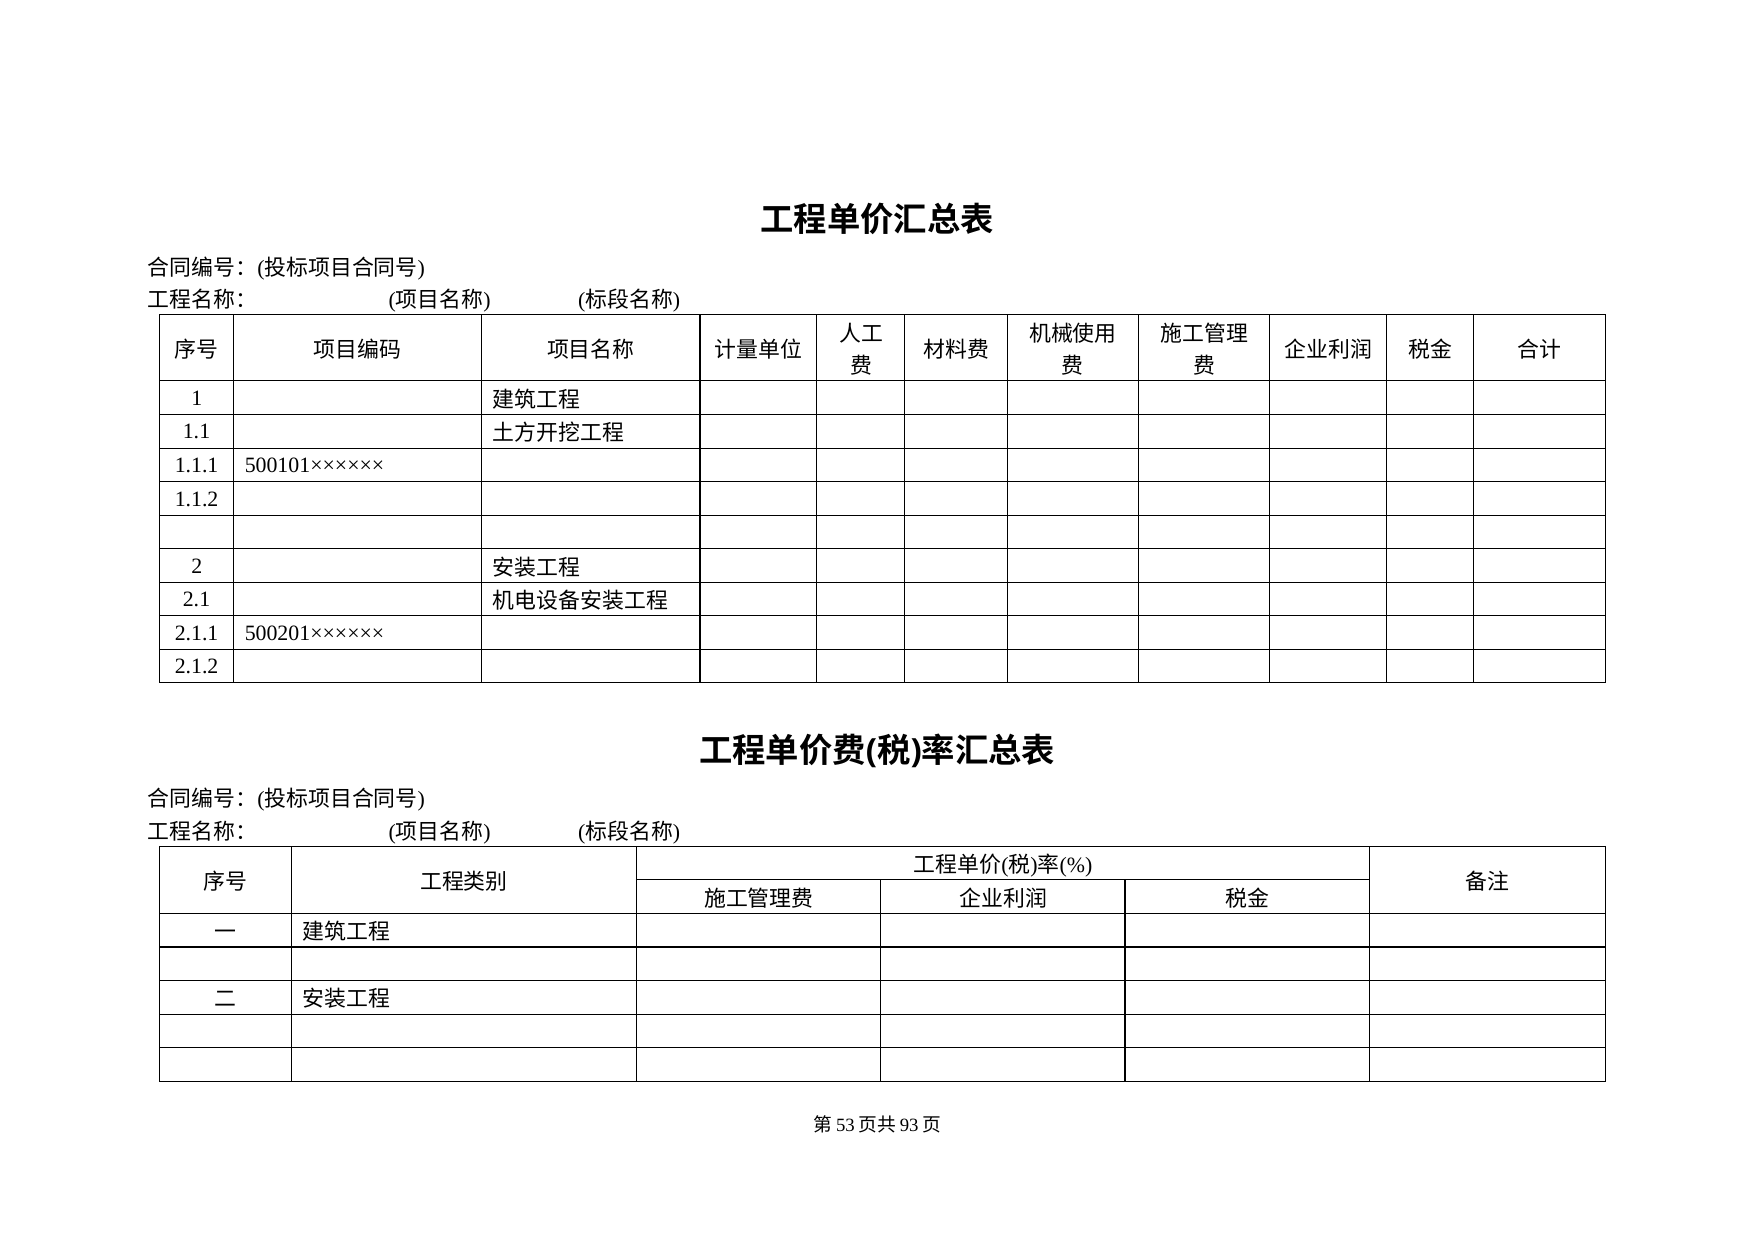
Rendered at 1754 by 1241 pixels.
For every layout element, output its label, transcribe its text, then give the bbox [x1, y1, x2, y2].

table_cell [905, 616, 1007, 649]
table_cell [1139, 650, 1269, 682]
table_cell [817, 549, 904, 582]
table_cell [1474, 650, 1605, 682]
table_cell 建筑工程 [292, 914, 636, 946]
table_cell 1.1.2 [160, 482, 233, 514]
table_cell [1008, 415, 1138, 447]
table_cell [817, 415, 904, 447]
table_cell [1008, 549, 1138, 582]
table_cell [1270, 650, 1386, 682]
table_cell [1474, 516, 1605, 548]
table_header 合计 [1474, 315, 1605, 380]
table_cell 建筑工程 [482, 381, 699, 414]
table_cell [1370, 981, 1605, 1013]
table_cell [881, 1048, 1124, 1081]
table_cell [1008, 616, 1138, 649]
table_cell [1474, 583, 1605, 615]
table_cell [234, 549, 481, 582]
table_cell [1387, 482, 1473, 514]
table_cell [905, 449, 1007, 481]
table_cell [905, 516, 1007, 548]
table_cell [160, 1048, 291, 1081]
table_cell [701, 381, 816, 414]
text 工程单价汇总表 [148, 184, 1606, 249]
table_cell [1387, 516, 1473, 548]
table_cell [1370, 1048, 1605, 1081]
table_cell [905, 415, 1007, 447]
table_cell [701, 516, 816, 548]
table_cell [234, 482, 481, 514]
table_cell [1008, 381, 1138, 414]
table_header 计量单位 [701, 315, 816, 380]
table_cell [1008, 516, 1138, 548]
table_cell [701, 650, 816, 682]
table_cell [701, 482, 816, 514]
table_cell [234, 516, 481, 548]
table_cell 500201×××××× [234, 616, 481, 649]
table_cell [905, 381, 1007, 414]
table_cell [1008, 482, 1138, 514]
table_cell [1474, 482, 1605, 514]
table_cell [1474, 415, 1605, 447]
table_cell [817, 482, 904, 514]
table_cell 1.1 [160, 415, 233, 447]
table_cell 土方开挖工程 [482, 415, 699, 447]
table_cell [160, 948, 291, 980]
table_cell [817, 449, 904, 481]
table_cell [234, 415, 481, 447]
table_cell 2 [160, 549, 233, 582]
table_cell [905, 549, 1007, 582]
table_cell 安装工程 [292, 981, 636, 1013]
table_cell [1270, 415, 1386, 447]
table_header 项目编码 [234, 315, 481, 380]
table_header 材料费 [905, 315, 1007, 380]
table_cell [1139, 449, 1269, 481]
table_cell [482, 516, 699, 548]
table_header 税金 [1387, 315, 1473, 380]
table_cell [701, 549, 816, 582]
table_cell [1270, 583, 1386, 615]
table_cell [292, 1048, 636, 1081]
table_cell [1387, 415, 1473, 447]
table_cell [881, 914, 1124, 946]
table_cell [905, 482, 1007, 514]
table_cell [701, 583, 816, 615]
table_cell 500101×××××× [234, 449, 481, 481]
table_header 企业利润 [1270, 315, 1386, 380]
table_cell [234, 583, 481, 615]
table_cell [1139, 583, 1269, 615]
table_cell [1474, 449, 1605, 481]
table_cell [482, 482, 699, 514]
table_cell 二 [160, 981, 291, 1013]
table_cell [637, 948, 880, 980]
table_cell [817, 616, 904, 649]
table_header 备注 [1370, 847, 1605, 913]
table_cell [817, 650, 904, 682]
table_cell 1 [160, 381, 233, 414]
table_cell [1139, 381, 1269, 414]
table_header 项目名称 [482, 315, 699, 380]
text 工程名称： (项目名称) (标段名称) [148, 282, 1606, 314]
table_cell 2.1 [160, 583, 233, 615]
text 工程单价费(税)率汇总表 [148, 716, 1606, 781]
table_header 机械使用费 [1008, 315, 1138, 380]
table_cell [1126, 1048, 1369, 1081]
table_cell 企业利润 [881, 880, 1124, 913]
table_header 工程单价(税)率(%) [637, 847, 1369, 879]
table_cell [637, 914, 880, 946]
table_header 人工费 [817, 315, 904, 380]
text 合同编号：(投标项目合同号) [148, 249, 1606, 282]
table_cell [482, 449, 699, 481]
table_cell 一 [160, 914, 291, 946]
table_cell [1474, 616, 1605, 649]
table_cell [1139, 549, 1269, 582]
table_cell [292, 948, 636, 980]
table_cell [1008, 650, 1138, 682]
table_cell [482, 616, 699, 649]
table_cell [637, 1015, 880, 1047]
table_cell [701, 449, 816, 481]
table_cell [1474, 549, 1605, 582]
table_cell [881, 948, 1124, 980]
table_cell [1270, 516, 1386, 548]
table_cell [1370, 914, 1605, 946]
table_cell [1387, 449, 1473, 481]
table_cell [234, 650, 481, 682]
table_cell [817, 583, 904, 615]
table_cell [1270, 381, 1386, 414]
table_header 序号 [160, 847, 291, 913]
table_cell [1370, 1015, 1605, 1047]
table_cell [1139, 415, 1269, 447]
table_cell [234, 381, 481, 414]
table_cell [1126, 981, 1369, 1013]
table_cell [905, 650, 1007, 682]
table_cell [905, 583, 1007, 615]
table_cell [637, 981, 880, 1013]
table_cell 1.1.1 [160, 449, 233, 481]
text 合同编号：(投标项目合同号) [148, 781, 1606, 813]
table_cell 2.1.1 [160, 616, 233, 649]
table_cell [881, 1015, 1124, 1047]
table_cell [1126, 1015, 1369, 1047]
table_cell [1139, 482, 1269, 514]
table_cell [1126, 914, 1369, 946]
text 工程名称： (项目名称) (标段名称) [148, 813, 1606, 846]
table_cell [292, 1015, 636, 1047]
table_cell [1387, 650, 1473, 682]
table_cell [881, 981, 1124, 1013]
table_cell [1008, 449, 1138, 481]
table_cell [1139, 616, 1269, 649]
table_cell [1139, 516, 1269, 548]
table_header 工程类别 [292, 847, 636, 913]
table_cell 税金 [1126, 880, 1369, 913]
table_cell 2.1.2 [160, 650, 233, 682]
table_cell 安装工程 [482, 549, 699, 582]
table_cell [1387, 583, 1473, 615]
table_cell [1387, 381, 1473, 414]
table_cell [482, 650, 699, 682]
table_cell [1008, 583, 1138, 615]
table_cell [160, 1015, 291, 1047]
table_cell [817, 516, 904, 548]
table_cell [701, 415, 816, 447]
table_cell 施工管理费 [637, 880, 880, 913]
table_cell 机电设备安装工程 [482, 583, 699, 615]
table_cell [817, 381, 904, 414]
table_cell [1270, 616, 1386, 649]
table_cell [1270, 482, 1386, 514]
table_cell [1387, 549, 1473, 582]
table_header 施工管理费 [1139, 315, 1269, 380]
table_cell [1474, 381, 1605, 414]
table_cell [160, 516, 233, 548]
table_cell [637, 1048, 880, 1081]
table_cell [1387, 616, 1473, 649]
table_cell [1270, 549, 1386, 582]
table_header 序号 [160, 315, 233, 380]
table_cell [1126, 948, 1369, 980]
table_cell [1370, 948, 1605, 980]
table_cell [1270, 449, 1386, 481]
table_cell [701, 616, 816, 649]
